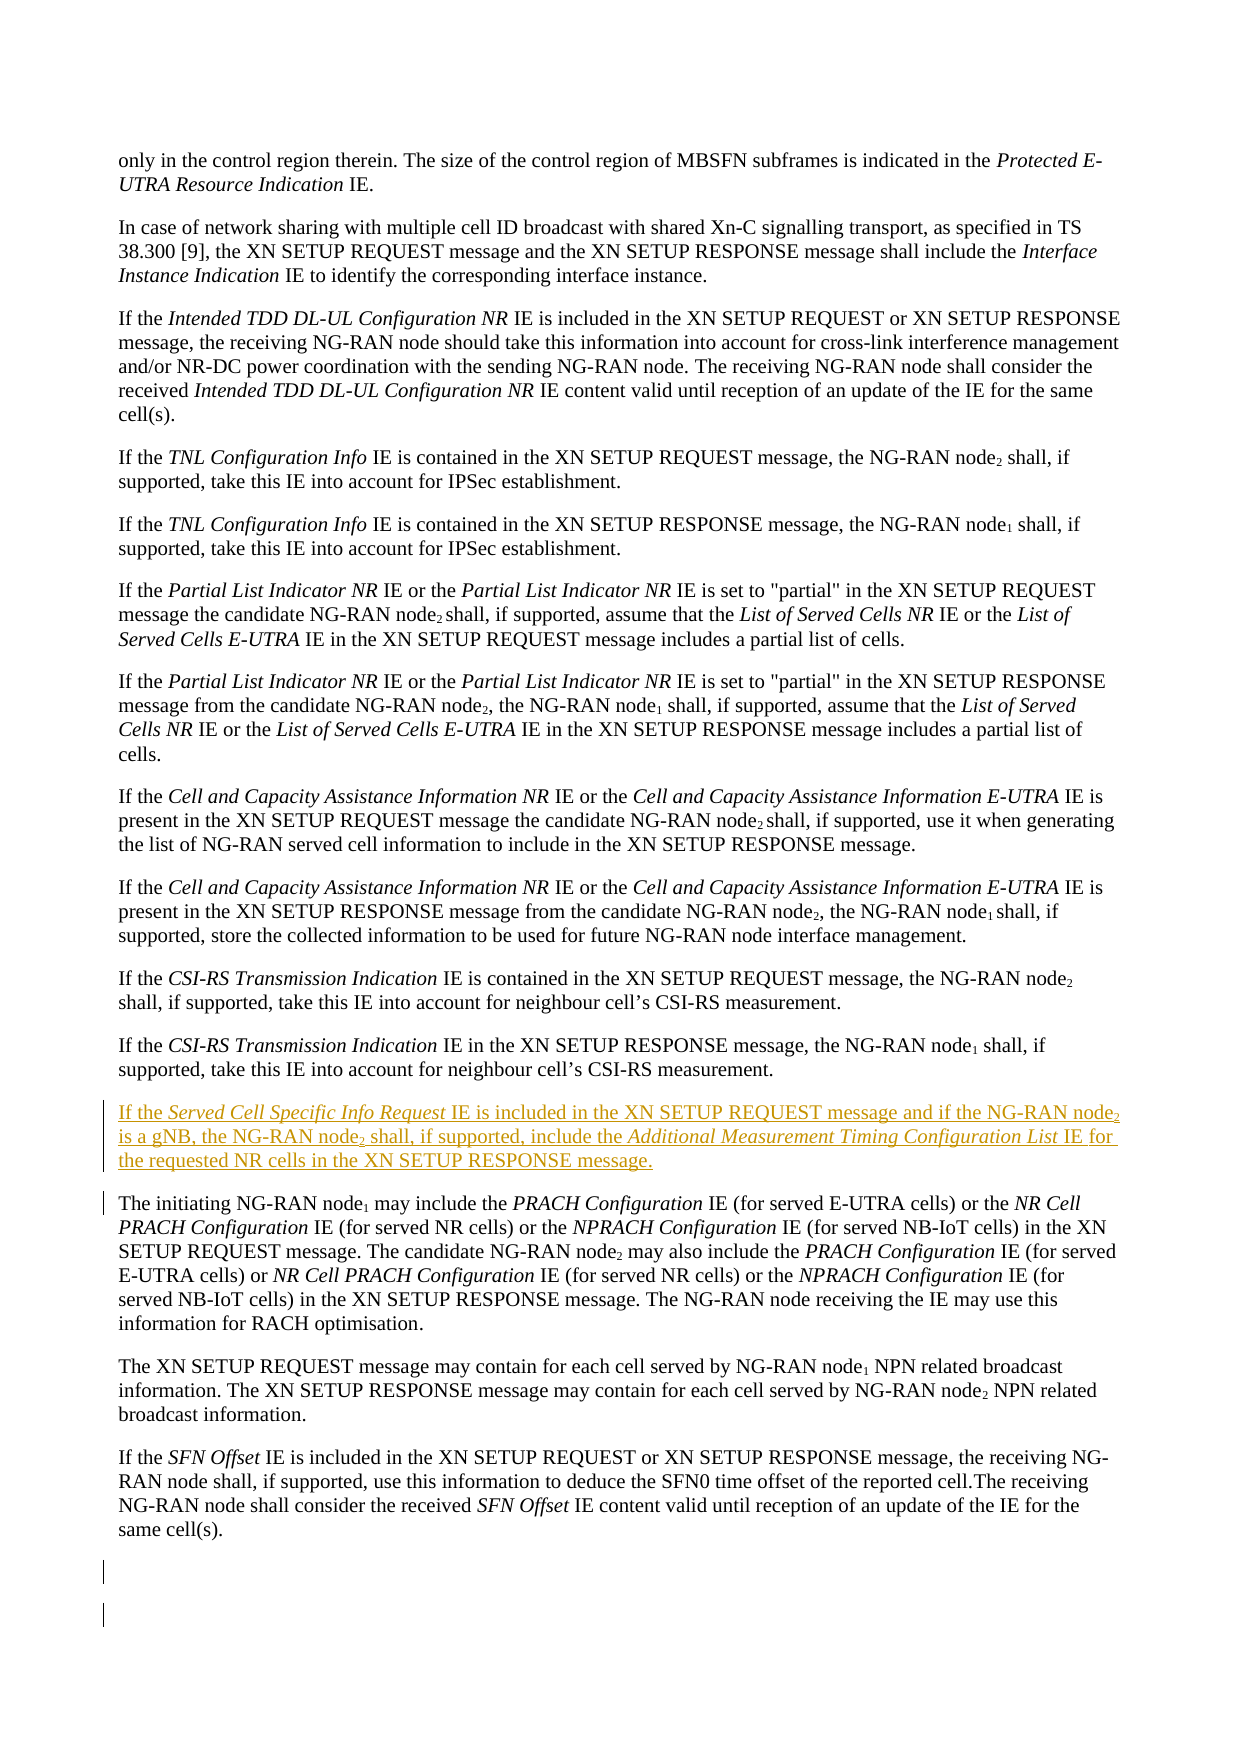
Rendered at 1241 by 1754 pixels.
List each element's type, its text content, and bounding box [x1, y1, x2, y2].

text If the Partial List Indicator NR IE or the Partial List Indicator NR IE is set to "partial" in the XN SETUP RESPONSE message from the candidate NG-RAN node2, the NG-RAN node1 shall, if supported, assume that the List of Served Cells NR IE or the List of Served Cells E-UTRA IE in the XN SETUP RESPONSE message includes a partial list of cells. [118, 669, 1122, 766]
text If the CSI-RS Transmission Indication IE in the XN SETUP RESPONSE message, the NG-RAN node1 shall, if supported, take this IE into account for neighbour cell’s CSI-RS measurement. [118, 1033, 1122, 1081]
text If the SFN Offset IE is included in the XN SETUP REQUEST or XN SETUP RESPONSE message, the receiving NG-RAN node shall, if supported, use this information to deduce the SFN0 time offset of the reported cell.The receiving NG-RAN node shall consider the received SFN Offset IE content valid until reception of an update of the IE for the same cell(s). [118, 1445, 1122, 1541]
text If the Partial List Indicator NR IE or the Partial List Indicator NR IE is set to "partial" in the XN SETUP REQUEST message the candidate NG-RAN node2 shall, if supported, assume that the List of Served Cells NR IE or the List of Served Cells E-UTRA IE in the XN SETUP REQUEST message includes a partial list of cells. [118, 578, 1122, 651]
text The XN SETUP REQUEST message may contain for each cell served by NG-RAN node1 NPN related broadcast information. The XN SETUP RESPONSE message may contain for each cell served by NG-RAN node2 NPN related broadcast information. [118, 1354, 1122, 1426]
text In case of network sharing with multiple cell ID broadcast with shared Xn-C signalling transport, as specified in TS 38.300 [9], the XN SETUP REQUEST message and the XN SETUP RESPONSE message shall include the Interface Instance Indication IE to identify the corresponding interface instance. [118, 214, 1122, 287]
text If the Cell and Capacity Assistance Information NR IE or the Cell and Capacity Assistance Information E-UTRA IE is present in the XN SETUP REQUEST message the candidate NG-RAN node2 shall, if supported, use it when generating the list of NG-RAN served cell information to include in the XN SETUP RESPONSE message. [118, 784, 1122, 856]
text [118, 148, 1122, 196]
text If the TNL Configuration Info IE is contained in the XN SETUP RESPONSE message, the NG-RAN node1 shall, if supported, take this IE into account for IPSec establishment. [118, 511, 1122, 559]
text If the TNL Configuration Info IE is contained in the XN SETUP REQUEST message, the NG-RAN node2 shall, if supported, take this IE into account for IPSec establishment. [118, 444, 1122, 493]
text If the Intended TDD DL-UL Configuration NR IE is included in the XN SETUP REQUEST or XN SETUP RESPONSE message, the receiving NG-RAN node should take this information into account for cross-link interference management and/or NR-DC power coordination with the sending NG-RAN node. The receiving NG-RAN node shall consider the received Intended TDD DL-UL Configuration NR IE content valid until reception of an update of the IE for the same cell(s). [118, 306, 1122, 426]
text If the CSI-RS Transmission Indication IE is contained in the XN SETUP REQUEST message, the NG-RAN node2 shall, if supported, take this IE into account for neighbour cell’s CSI-RS measurement. [118, 966, 1122, 1014]
text The initiating NG-RAN node1 may include the PRACH Configuration IE (for served E-UTRA cells) or the NR Cell PRACH Configuration IE (for served NR cells) or the NPRACH Configuration IE (for served NB-IoT cells) in the XN SETUP REQUEST message. The candidate NG-RAN node2 may also include the PRACH Configuration IE (for served E-UTRA cells) or NR Cell PRACH Configuration IE (for served NR cells) or the NPRACH Configuration IE (for served NB-IoT cells) in the XN SETUP RESPONSE message. The NG-RAN node receiving the IE may use this information for RACH optimisation. [118, 1191, 1122, 1335]
text If the Cell and Capacity Assistance Information NR IE or the Cell and Capacity Assistance Information E-UTRA IE is present in the XN SETUP RESPONSE message from the candidate NG-RAN node2, the NG-RAN node1 shall, if supported, store the collected information to be used for future NG-RAN node interface management. [118, 875, 1122, 947]
